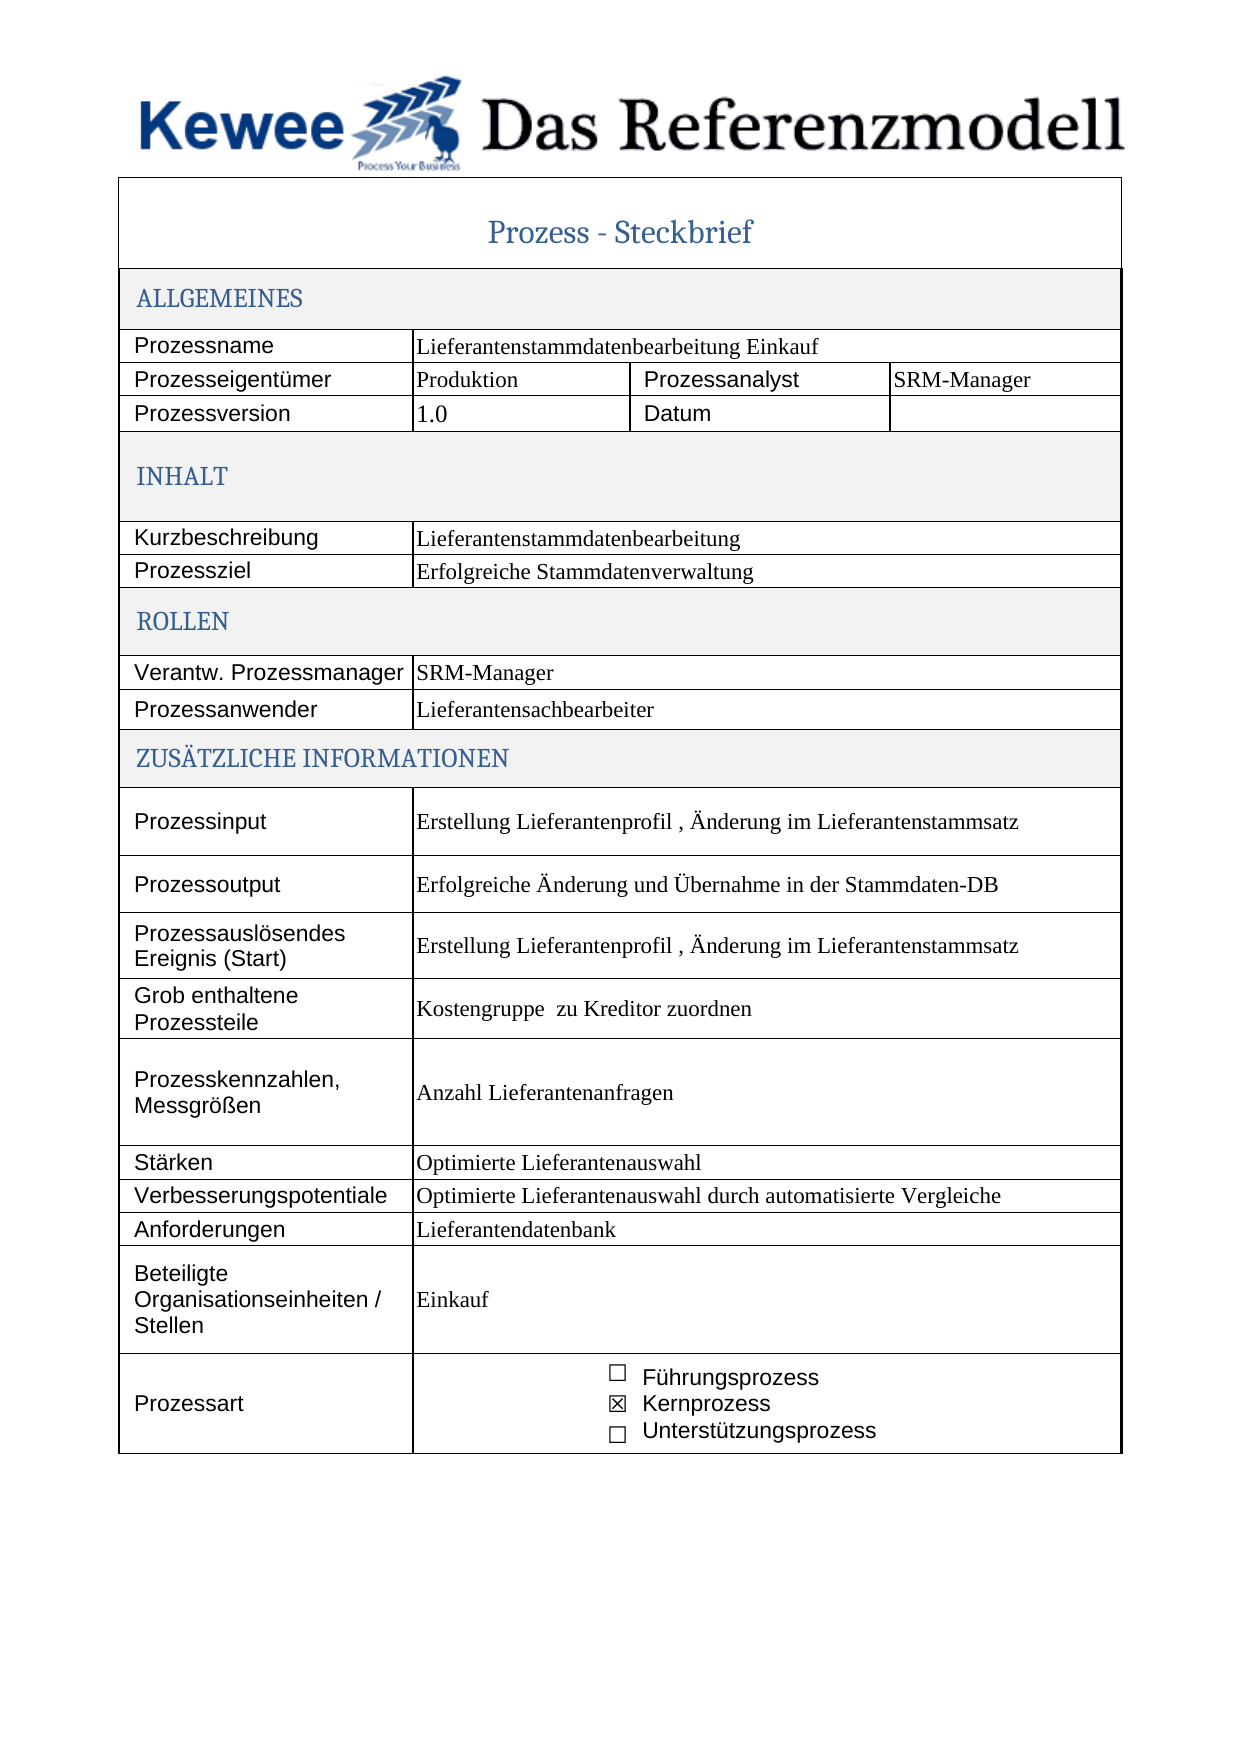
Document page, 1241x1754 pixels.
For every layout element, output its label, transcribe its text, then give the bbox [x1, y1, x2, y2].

table_cell Verbesserungspotentiale [120, 1180, 412, 1212]
table_cell Erstellung Lieferantenprofil , Änderung im Lieferantenstammsatz [414, 913, 1120, 978]
table_cell ZUSÄTZLICHE INFORMATIONEN [120, 730, 1120, 787]
table_cell Prozessoutput [120, 856, 412, 912]
table_cell Anforderungen [120, 1213, 412, 1245]
table_cell INHALT [120, 432, 1120, 521]
table_cell ALLGEMEINES [120, 269, 1120, 329]
table_cell Beteiligte Organisationseinheiten / Stellen [120, 1246, 412, 1353]
table_cell Prozessart [120, 1354, 412, 1453]
table_cell Kurzbeschreibung [120, 522, 412, 554]
table_cell Verantw. Prozessmanager [120, 656, 412, 688]
table_cell SRM-Manager [891, 363, 1120, 395]
table_cell Einkauf [414, 1246, 1120, 1353]
table_cell Produktion [414, 363, 629, 395]
table_cell Optimierte Lieferantenauswahl [414, 1146, 1120, 1178]
table_cell Prozessname [120, 330, 412, 362]
table_cell Führungsprozess Kernprozess Unterstützungsprozess [630, 1354, 1120, 1453]
table_cell ROLLEN [120, 588, 1120, 655]
table_cell Lieferantenstammdatenbearbeitung [414, 522, 1120, 554]
table_cell SRM-Manager [414, 656, 1120, 688]
table_cell 1.0 [414, 396, 629, 431]
table_cell Datum [631, 396, 889, 431]
table_cell Prozessinput [120, 788, 412, 855]
table_cell Prozessauslösendes Ereignis (Start) [120, 913, 412, 978]
table_cell Prozesskennzahlen, Messgrößen [120, 1039, 412, 1145]
table_header Prozess - Steckbrief [119, 178, 1121, 268]
table_cell Lieferantensachbearbeiter [414, 690, 1120, 729]
table_cell Prozessanwender [120, 690, 412, 729]
table_cell Prozesseigentümer [120, 363, 412, 395]
table_cell Erfolgreiche Stammdatenverwaltung [414, 555, 1120, 587]
table_cell Optimierte Lieferantenauswahl durch automatisierte Vergleiche [414, 1180, 1120, 1212]
table_cell Stärken [120, 1146, 412, 1178]
table_cell Kostengruppe zu Kreditor zuordnen [414, 979, 1120, 1038]
table_cell [414, 1354, 630, 1453]
table_cell Prozessziel [120, 555, 412, 587]
table_cell Erfolgreiche Änderung und Übernahme in der Stammdaten-DB [414, 856, 1120, 912]
table_cell Prozessversion [120, 396, 412, 431]
table_cell Lieferantendatenbank [414, 1213, 1120, 1245]
table_cell [891, 396, 1120, 431]
table_cell Anzahl Lieferantenanfragen [414, 1039, 1120, 1145]
picture [120, 75, 1134, 177]
table_cell Erstellung Lieferantenprofil , Änderung im Lieferantenstammsatz [414, 788, 1120, 855]
table_cell Lieferantenstammdatenbearbeitung Einkauf [414, 330, 1120, 362]
table_cell Grob enthaltene Prozessteile [120, 979, 412, 1038]
table_cell Prozessanalyst [631, 363, 889, 395]
